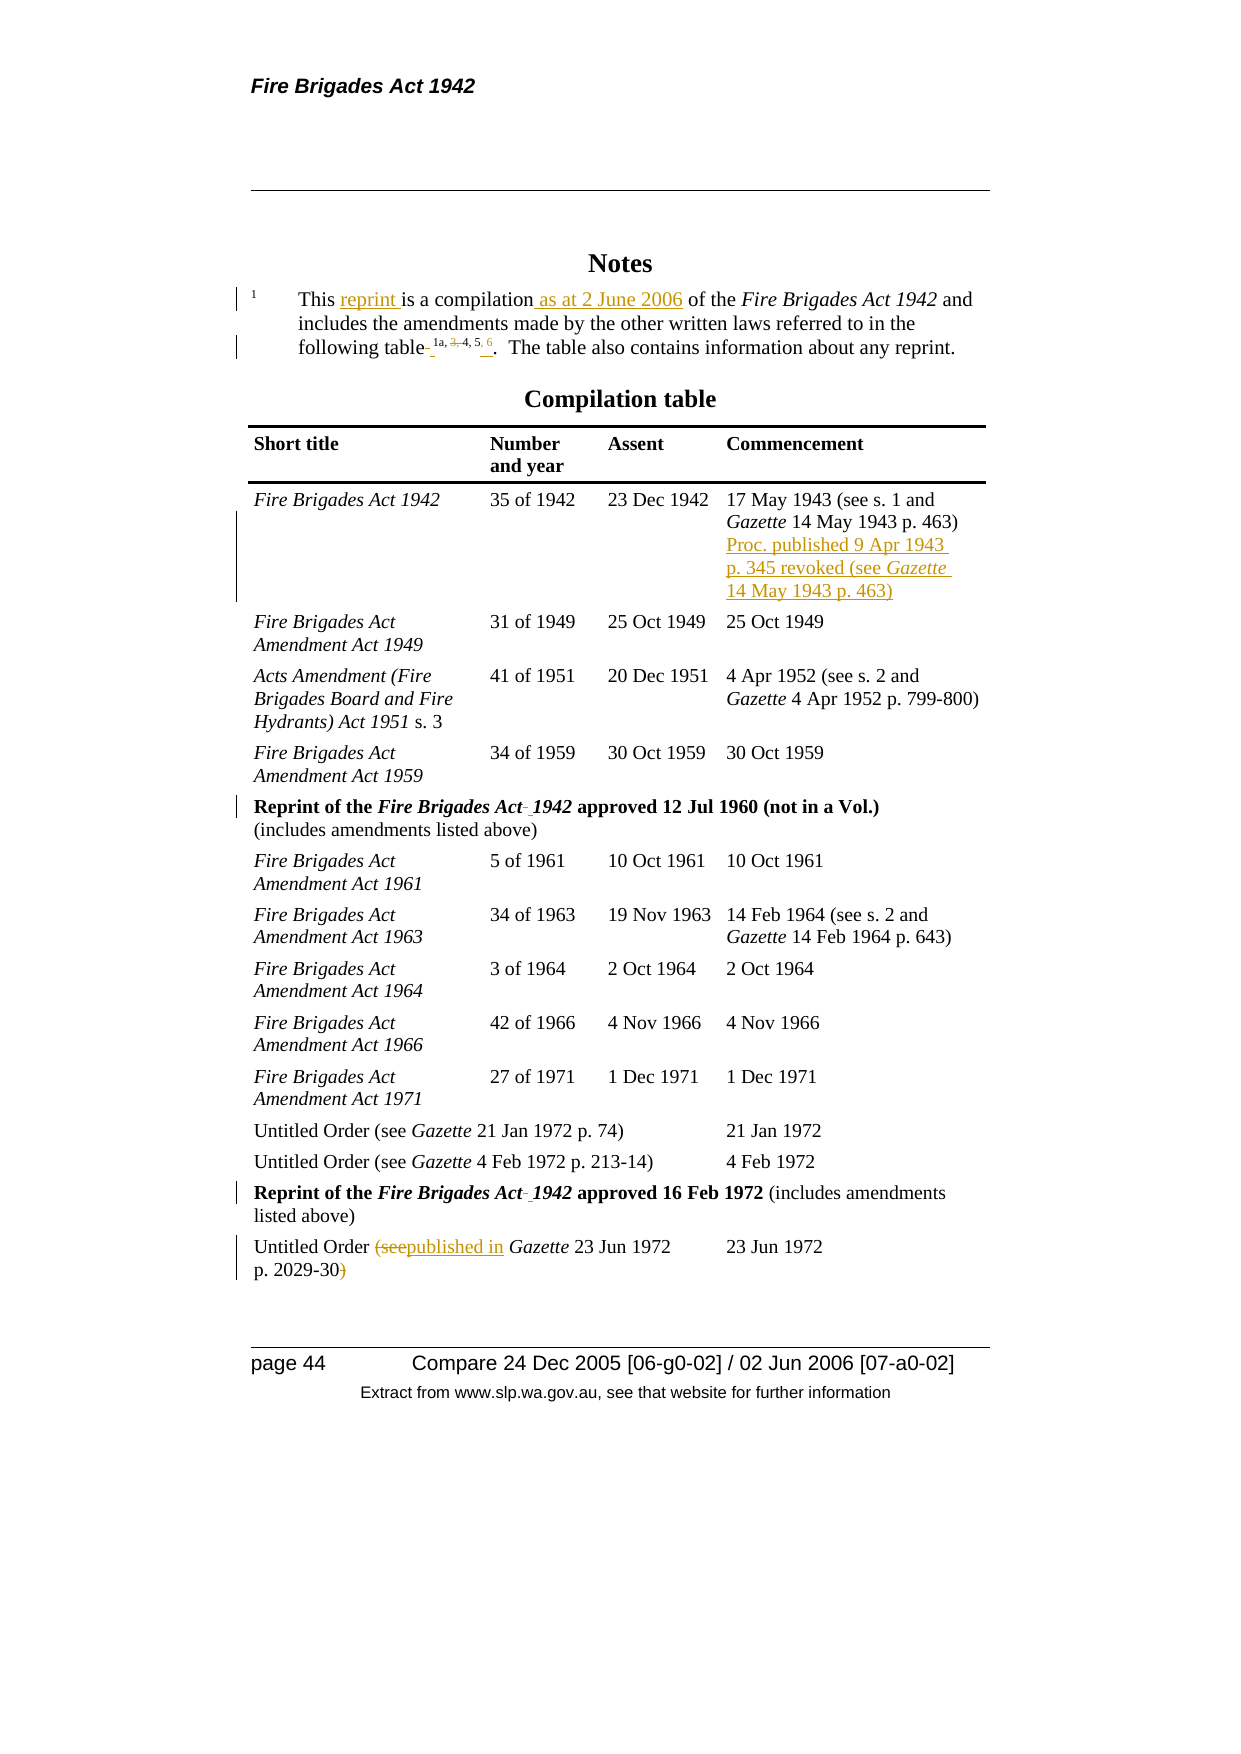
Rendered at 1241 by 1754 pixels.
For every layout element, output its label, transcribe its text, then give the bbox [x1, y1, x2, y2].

table_cell 4 Feb 1972 [720, 1146, 986, 1177]
table_cell 31 of 1949 [484, 606, 602, 660]
table_cell 34 of 1959 [484, 737, 602, 791]
table_cell 2 Oct 1964 [602, 953, 720, 1006]
table_header Number and year [484, 428, 602, 481]
table_cell Reprint of the Fire Brigades Act1942 approved 12 Jul 1960 (not in a Vol.) (includes amendments listed above) [248, 791, 986, 844]
table_cell Fire Brigades Act Amendment Act 1949 [248, 606, 484, 660]
table_cell 1 Dec 1971 [720, 1060, 986, 1114]
table_cell Fire Brigades Act Amendment Act 1963 [248, 899, 484, 952]
table_cell 35 of 1942 [484, 484, 602, 606]
table_cell Fire Brigades Act Amendment Act 1964 [248, 953, 484, 1006]
table_cell 4 Apr 1952 (see s. 2 and Gazette 4 Apr 1952 p. 799-800) [720, 660, 986, 737]
table_cell 10 Oct 1961 [602, 845, 720, 898]
table_cell Untitled Order Gazette 23 Jun 1972 p. 2029-30 [248, 1231, 720, 1284]
table_cell 30 Oct 1959 [720, 737, 986, 791]
table_cell 19 Nov 1963 [602, 899, 720, 952]
table_cell 4 Nov 1966 [720, 1006, 986, 1060]
table_cell Fire Brigades Act Amendment Act 1959 [248, 737, 484, 791]
table_cell 21 Jan 1972 [720, 1114, 986, 1146]
table_cell 42 of 1966 [484, 1006, 602, 1060]
table_cell 30 Oct 1959 [602, 737, 720, 791]
table_cell 14 Feb 1964 (see s. 2 and Gazette 14 Feb 1964 p. 643) [720, 899, 986, 952]
table_cell 25 Oct 1949 [720, 606, 986, 660]
table_cell Fire Brigades Act Amendment Act 1966 [248, 1006, 484, 1060]
table_cell 23 Dec 1942 [602, 484, 720, 606]
table_header Short title [248, 428, 484, 481]
table_cell 41 of 1951 [484, 660, 602, 737]
table_cell 27 of 1971 [484, 1060, 602, 1114]
table_header Commencement [720, 428, 986, 481]
table_cell 23 Jun 1972 [720, 1231, 986, 1284]
table_cell Fire Brigades Act 1942 [248, 484, 484, 606]
table_cell 10 Oct 1961 [720, 845, 986, 898]
table_cell Acts Amendment (Fire Brigades Board and Fire Hydrants) Act 1951 s. 3 [248, 660, 484, 737]
table_cell 5 of 1961 [484, 845, 602, 898]
table_cell Untitled Order (see Gazette 4 Feb 1972 p. 213-14) [248, 1146, 720, 1177]
table_cell 1 Dec 1971 [602, 1060, 720, 1114]
table_cell 3 of 1964 [484, 953, 602, 1006]
table_cell Fire Brigades Act Amendment Act 1971 [248, 1060, 484, 1114]
table_cell Reprint of the Fire Brigades Act1942 approved 16 Feb 1972 (includes amendments listed above) [248, 1177, 986, 1231]
table_cell Untitled Order (see Gazette 21 Jan 1972 p. 74) [248, 1114, 720, 1146]
table_cell 2 Oct 1964 [720, 953, 986, 1006]
subtitle Notes [251, 247, 990, 279]
table_cell 25 Oct 1949 [602, 606, 720, 660]
table_cell Fire Brigades Act Amendment Act 1961 [248, 845, 484, 898]
table_header Assent [602, 428, 720, 481]
table_cell 17 May 1943 (see s. 1 and Gazette 14 May 1943 p. 463) [720, 484, 986, 606]
text 1 This is a compilation of the Fire Brigades Act 1942 and includes the amendments made by the other written laws referred to in the following table1a, 4, 5. The table also contains information about any reprint. [251, 287, 990, 359]
table_cell 34 of 1963 [484, 899, 602, 952]
table_cell 20 Dec 1951 [602, 660, 720, 737]
subtitle Compilation table [251, 384, 990, 413]
table_cell 4 Nov 1966 [602, 1006, 720, 1060]
